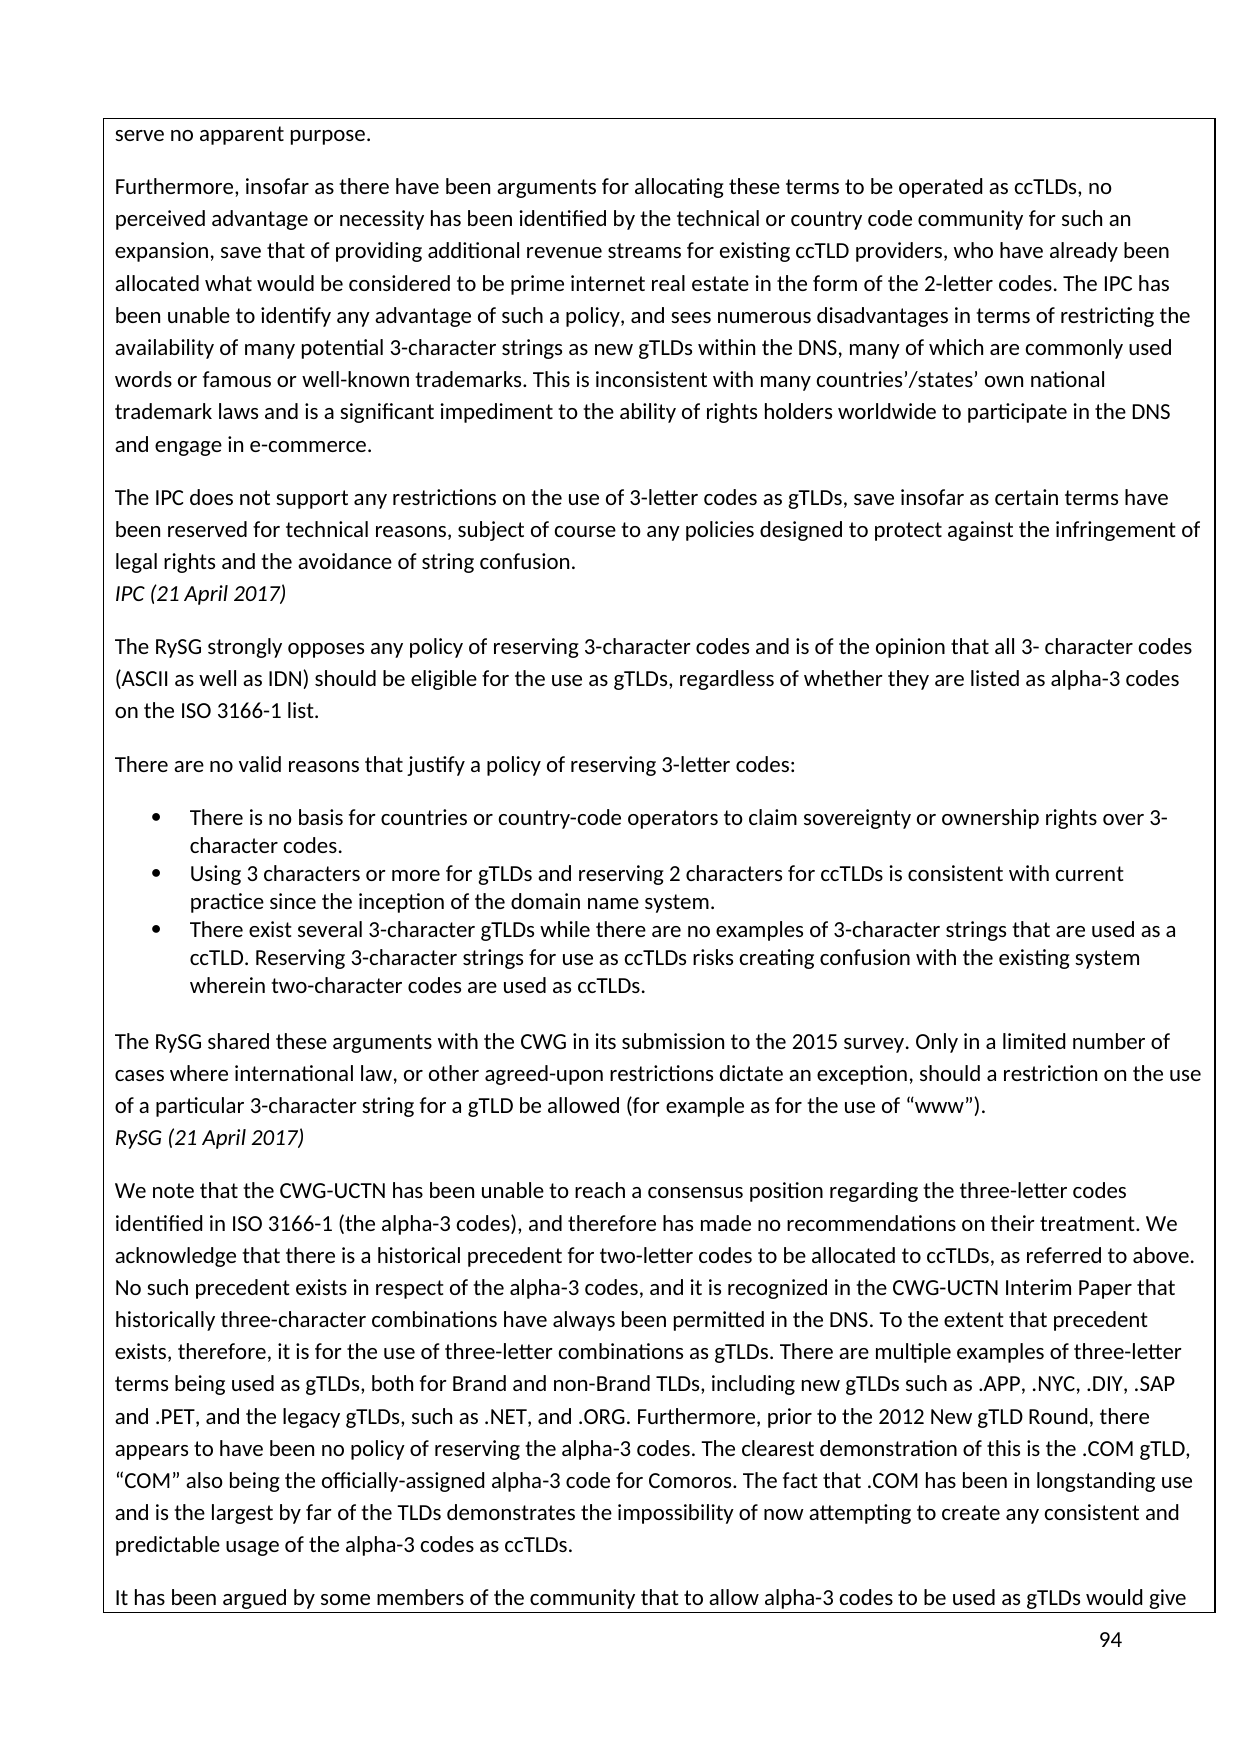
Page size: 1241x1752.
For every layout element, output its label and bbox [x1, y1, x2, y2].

table_cell [104, 119, 1214, 1612]
